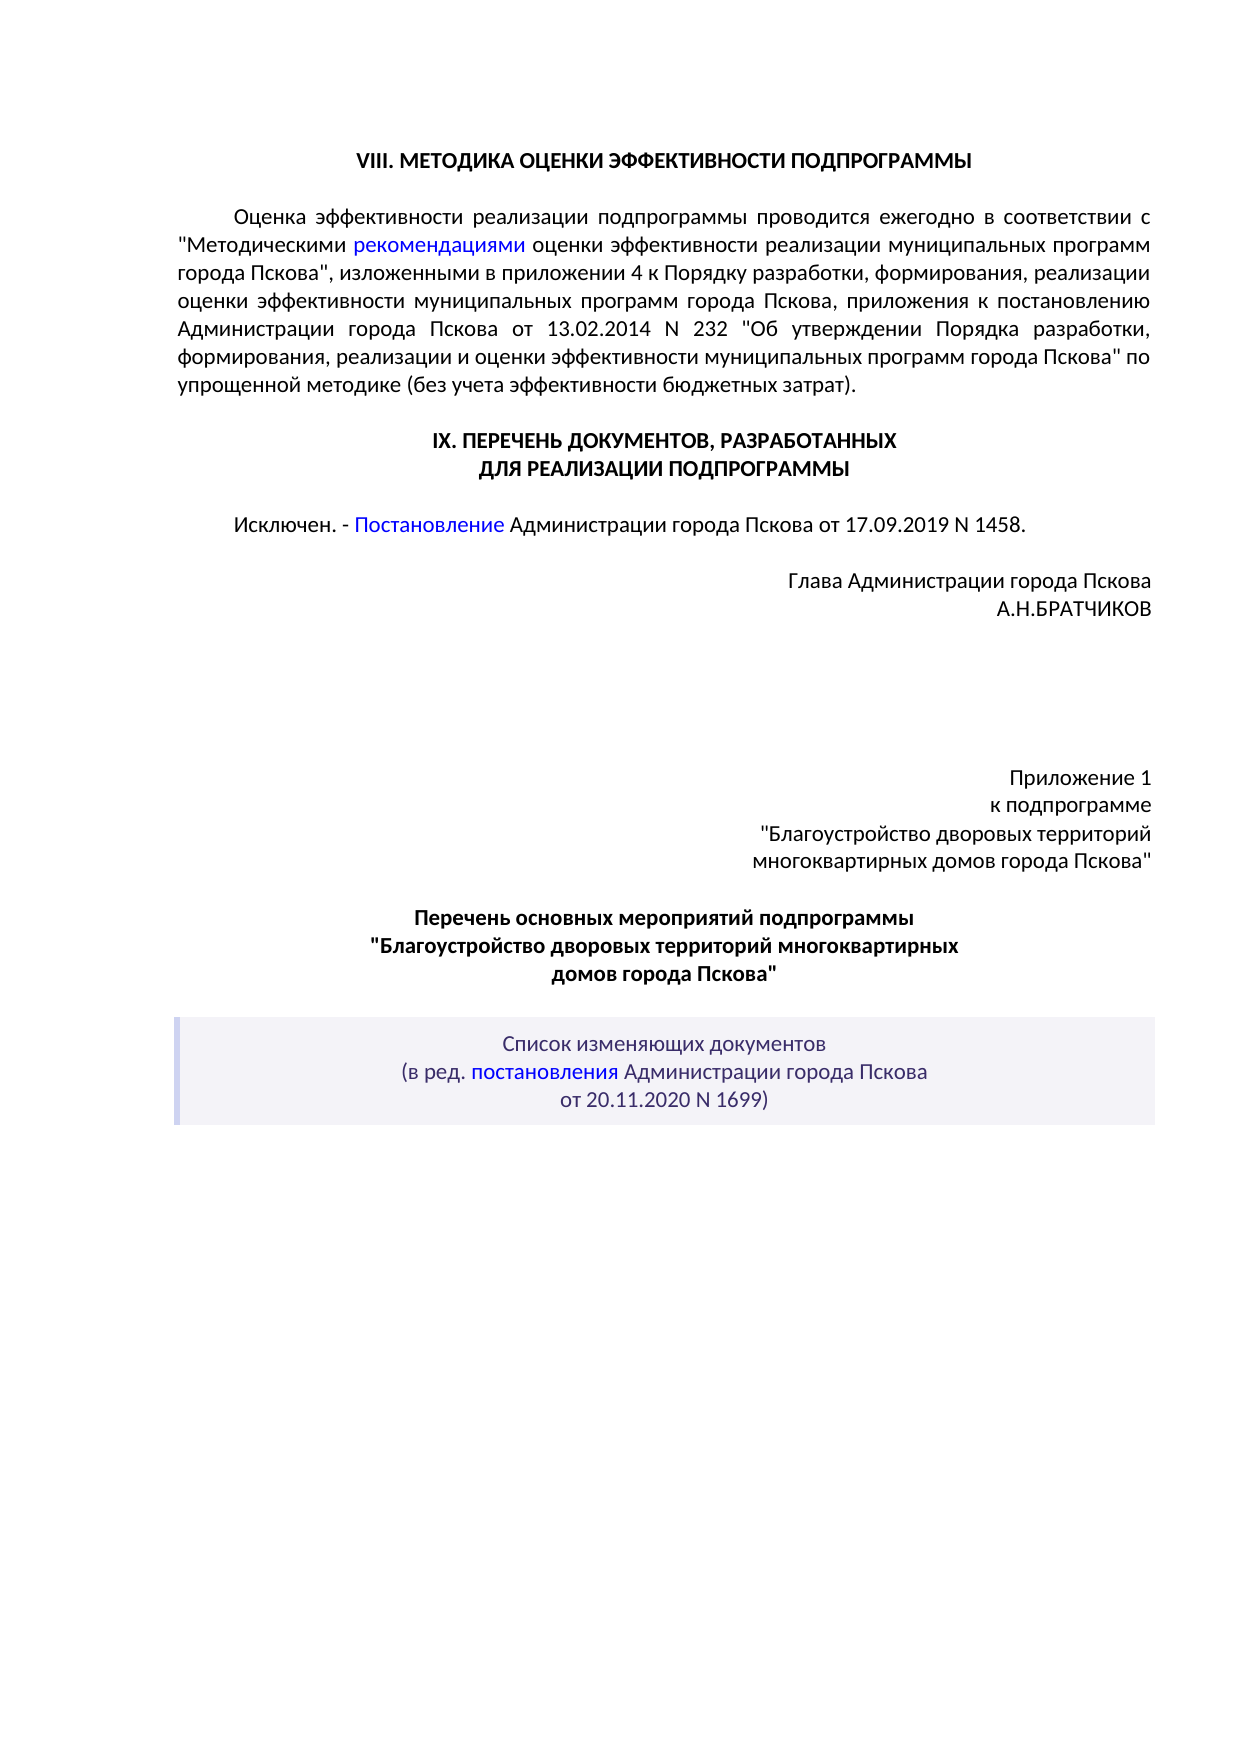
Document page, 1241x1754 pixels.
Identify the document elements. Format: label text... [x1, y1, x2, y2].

title Перечень основных мероприятий подпрограммы [177, 903, 1152, 931]
text Исключен. - Постановление Администрации города Пскова от 17.09.2019 N 1458. [177, 510, 1152, 538]
text Глава Администрации города Пскова [177, 566, 1152, 594]
text многоквартирных домов города Пскова" [177, 847, 1152, 875]
title ДЛЯ РЕАЛИЗАЦИИ ПОДПРОГРАММЫ [177, 454, 1152, 482]
text "Благоустройство дворовых территорий [177, 819, 1152, 847]
table_header Список изменяющих документов (в ред. постановления Администрации города Пскова от 20.11.2020 N 1699) [180, 1017, 1149, 1125]
text А.Н.БРАТЧИКОВ [177, 594, 1152, 622]
title VIII. МЕТОДИКА ОЦЕНКИ ЭФФЕКТИВНОСТИ ПОДПРОГРАММЫ [177, 146, 1152, 174]
text Оценка эффективности реализации подпрограммы проводится ежегодно в соответствии с "Методическими рекомендациями оценки эффективности реализации муниципальных программ города Пскова", изложенными в приложении 4 к Порядку разработки, формирования, реализации оценки эффективности муниципальных программ города Пскова, приложения к постановлению Администрации города Пскова от 13.02.2014 N 232 "Об утверждении Порядка разработки, формирования, реализации и оценки эффективности муниципальных программ города Пскова" по упрощенной методике (без учета эффективности бюджетных затрат). [177, 202, 1152, 398]
text Приложение 1 [177, 763, 1152, 791]
text к подпрограмме [177, 791, 1152, 819]
title домов города Пскова" [177, 959, 1152, 987]
title "Благоустройство дворовых территорий многоквартирных [177, 931, 1152, 959]
title IX. ПЕРЕЧЕНЬ ДОКУМЕНТОВ, РАЗРАБОТАННЫХ [177, 426, 1152, 454]
